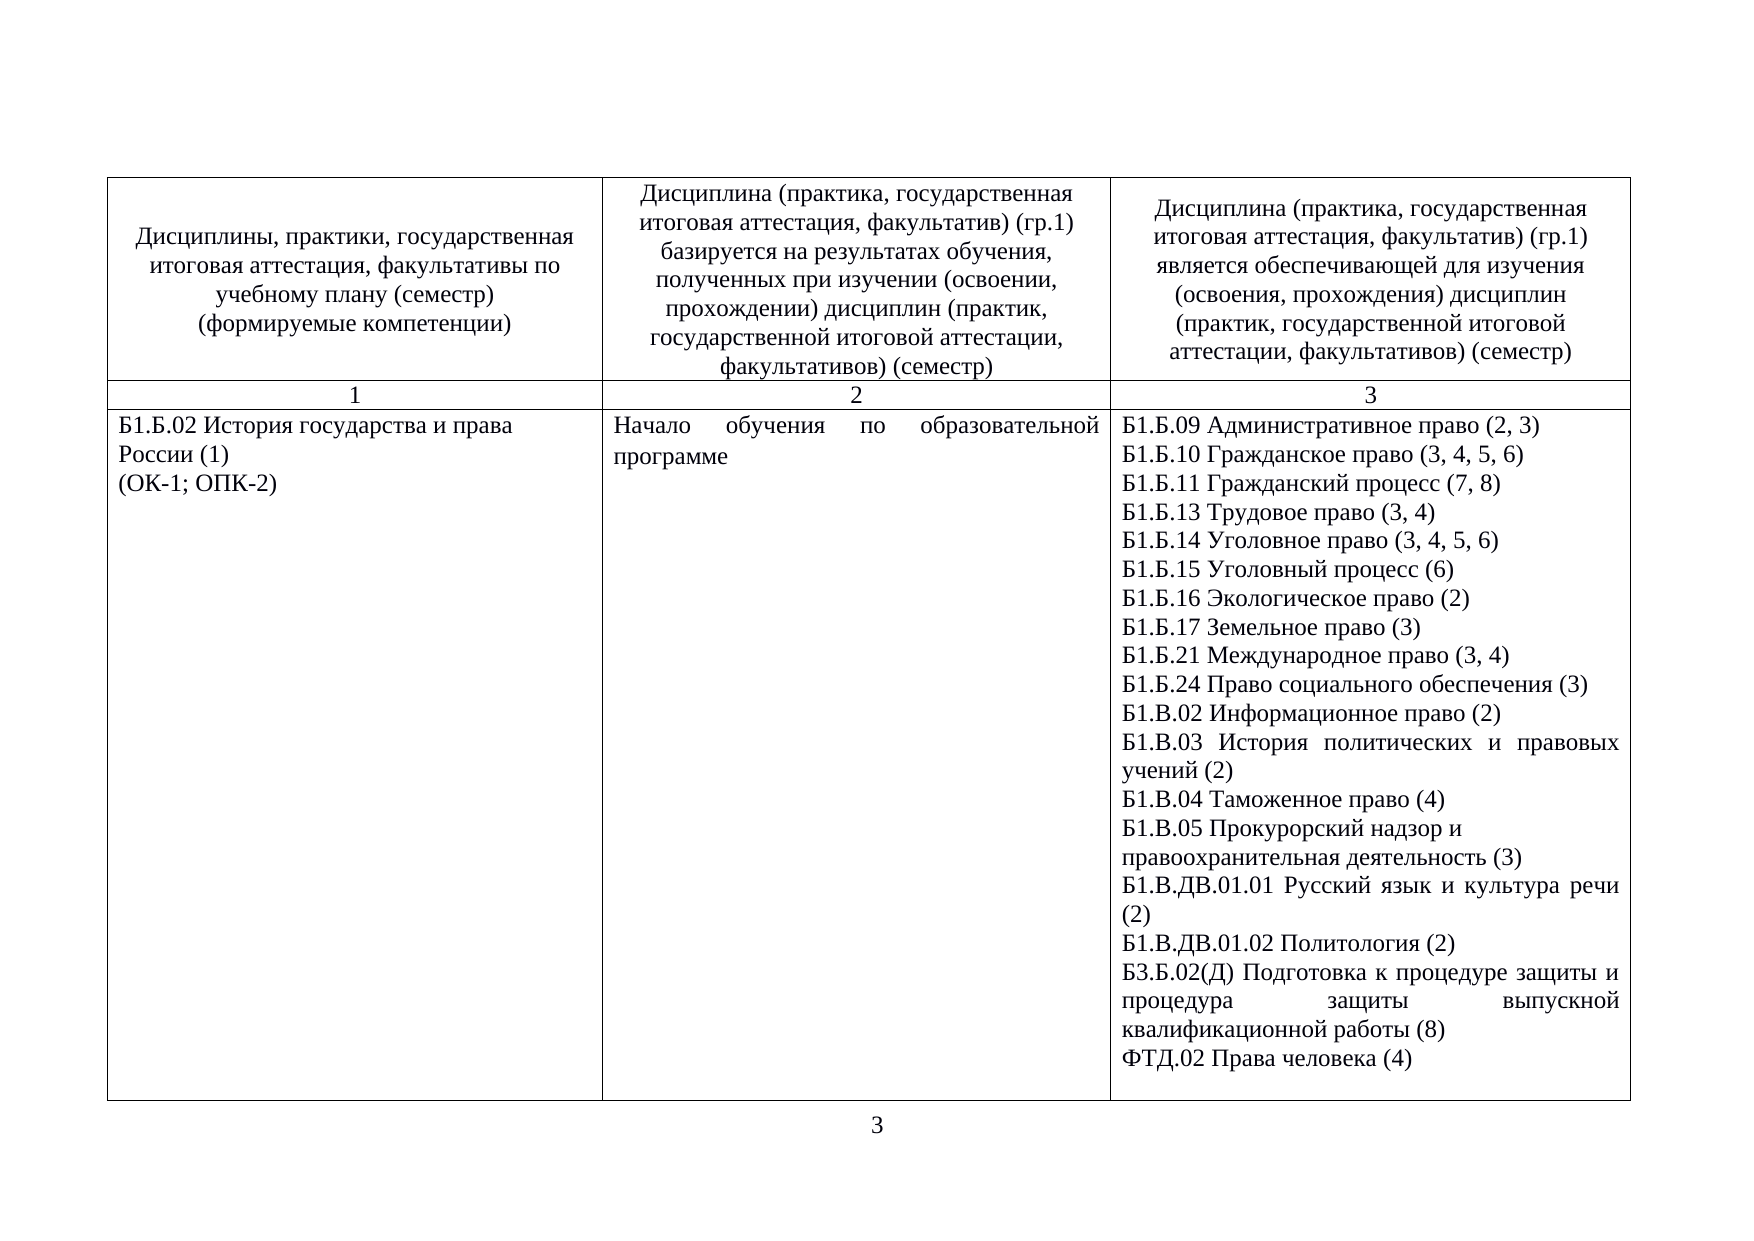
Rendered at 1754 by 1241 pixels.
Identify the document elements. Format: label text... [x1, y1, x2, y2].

table_cell 1 [108, 381, 602, 409]
table_header Дисциплины, практики, государственная итоговая аттестация, факультативы по учебному плану (семестр) (формируемые компетенции) [108, 178, 602, 379]
table_cell Б1.Б.02 История государства и права России (1) (ОК-1; ОПК-2) [108, 410, 602, 1100]
table_header Дисциплина (практика, государственная итоговая аттестация, факультатив) (гр.1) базируется на результатах обучения, полученных при изучении (освоении, прохождении) дисциплин (практик, государственной итоговой аттестации, факультативов) (семестр) [603, 178, 1110, 379]
table_cell 3 [1111, 381, 1630, 409]
table_cell Начало обучения по образовательной программе [603, 410, 1110, 1100]
table_cell Б1.Б.09 Административное право (2, 3) Б1.Б.10 Гражданское право (3, 4, 5, 6) Б1.Б.11 Гражданский процесс (7, 8) Б1.Б.13 Трудовое право (3, 4) Б1.Б.14 Уголовное право (3, 4, 5, 6) Б1.Б.15 Уголовный процесс (6) Б1.Б.16 Экологическое право (2) Б1.Б.17 Земельное право (3) Б1.Б.21 Международное право (3, 4) Б1.Б.24 Право социального обеспечения (3) Б1.В.02 Информационное право (2) Б1.В.03 История политических и правовых учений (2) Б1.В.04 Таможенное право (4) Б1.В.05 Прокурорский надзор и правоохранительная деятельность (3) Б1.В.ДВ.01.01 Русский язык и культура речи (2) Б1.В.ДВ.01.02 Политология (2) Б3.Б.02(Д) Подготовка к процедуре защиты и процедура защиты выпускной квалификационной работы (8) ФТД.02 Права человека (4) [1111, 410, 1630, 1100]
table_cell 2 [603, 381, 1110, 409]
table_header Дисциплина (практика, государственная итоговая аттестация, факультатив) (гр.1) является обеспечивающей для изучения (освоения, прохождения) дисциплин (практик, государственной итоговой аттестации, факультативов) (семестр) [1111, 178, 1630, 379]
